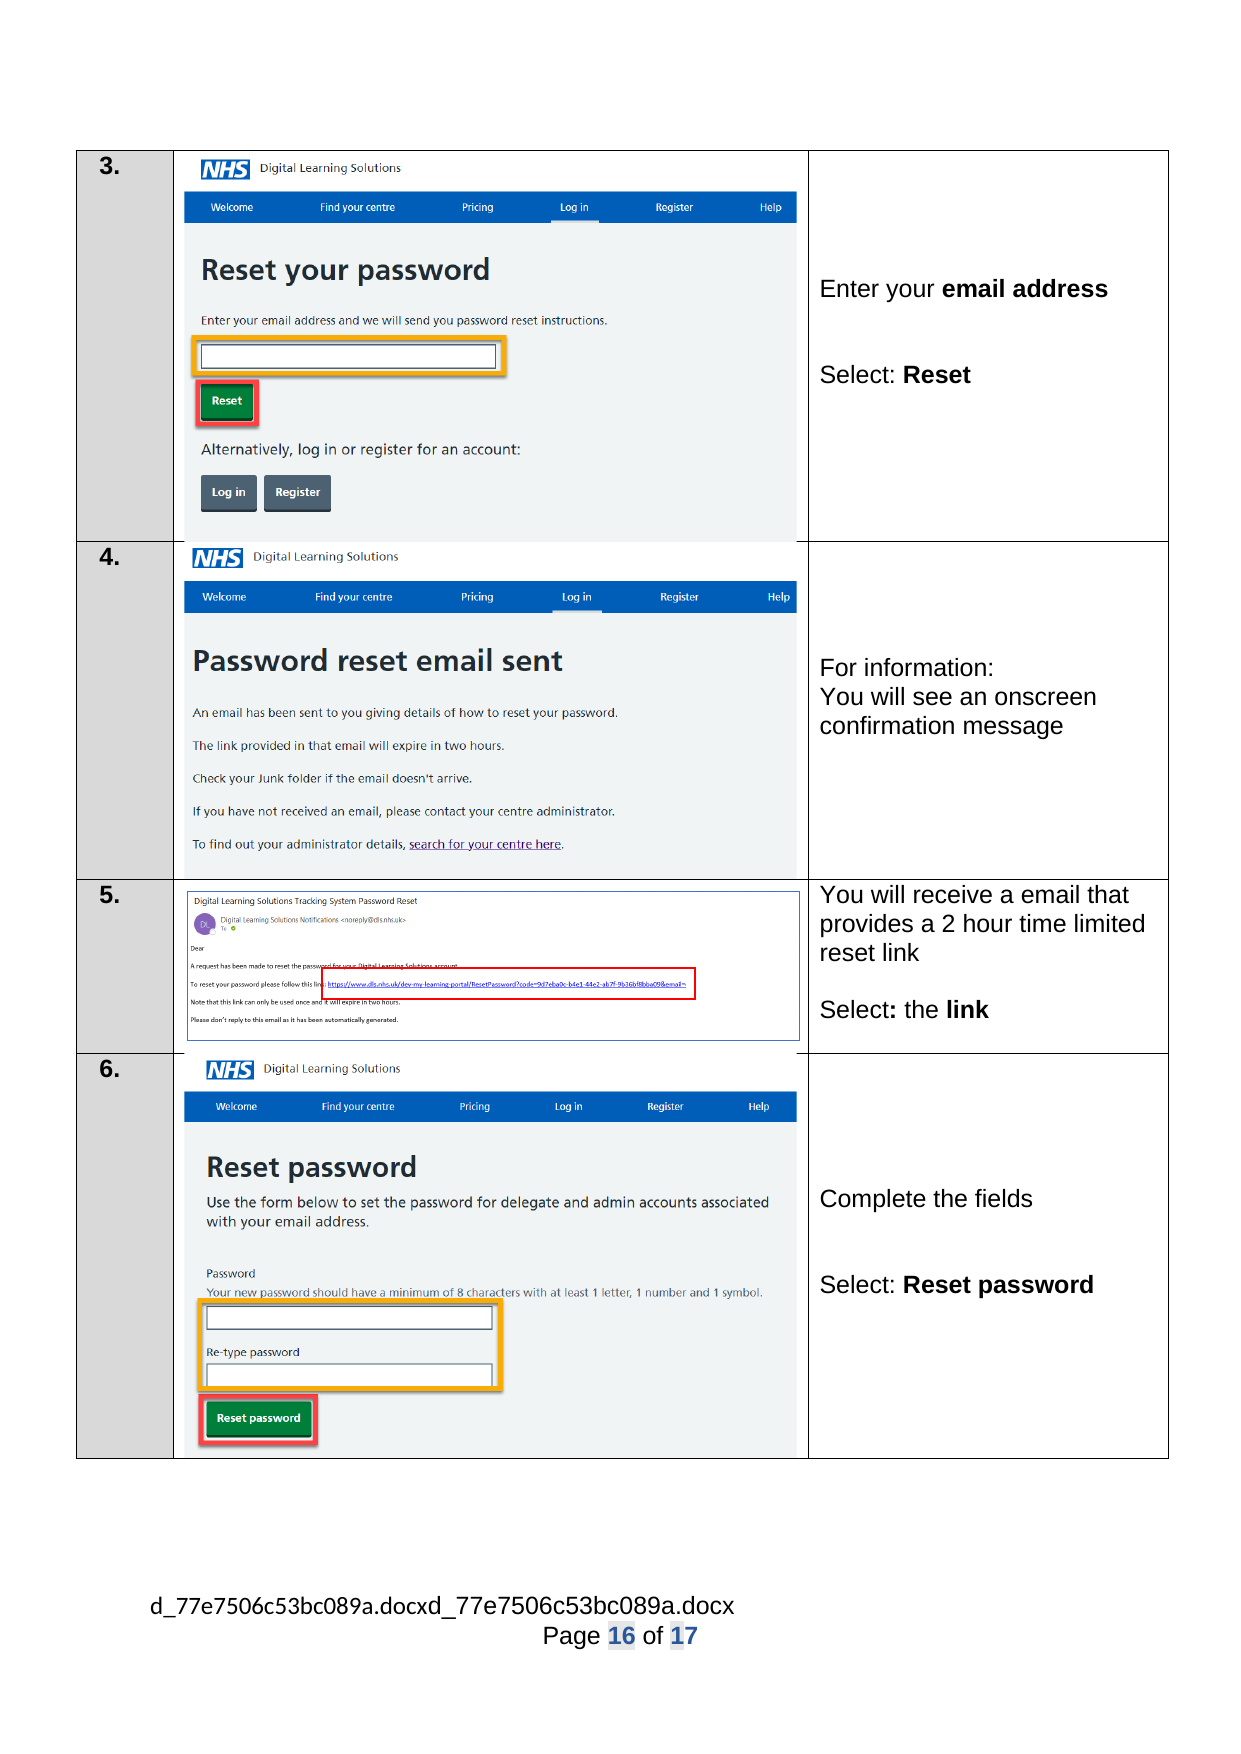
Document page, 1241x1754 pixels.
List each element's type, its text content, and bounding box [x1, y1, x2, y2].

table_cell Complete the fields Select: Reset password [809, 1054, 1168, 1458]
table_cell [797, 151, 808, 541]
picture [188, 892, 799, 1040]
table_cell For information: You will see an onscreen confirmation message [809, 542, 1168, 879]
picture [184, 151, 797, 879]
table_cell [174, 880, 808, 1053]
table_cell [174, 1054, 184, 1458]
table_cell [797, 1054, 808, 1458]
table_cell [77, 1054, 173, 1458]
table_cell You will receive a email that provides a 2 hour time limited reset link Select: the link [809, 880, 1168, 1053]
table_cell [77, 542, 173, 879]
picture [184, 1053, 797, 1458]
table_cell Enter your email address Select: Reset [809, 151, 1168, 541]
table_cell [77, 151, 173, 541]
table_cell [174, 151, 184, 541]
table_cell [174, 542, 184, 879]
table_cell [797, 542, 808, 879]
table_cell [77, 880, 173, 1053]
